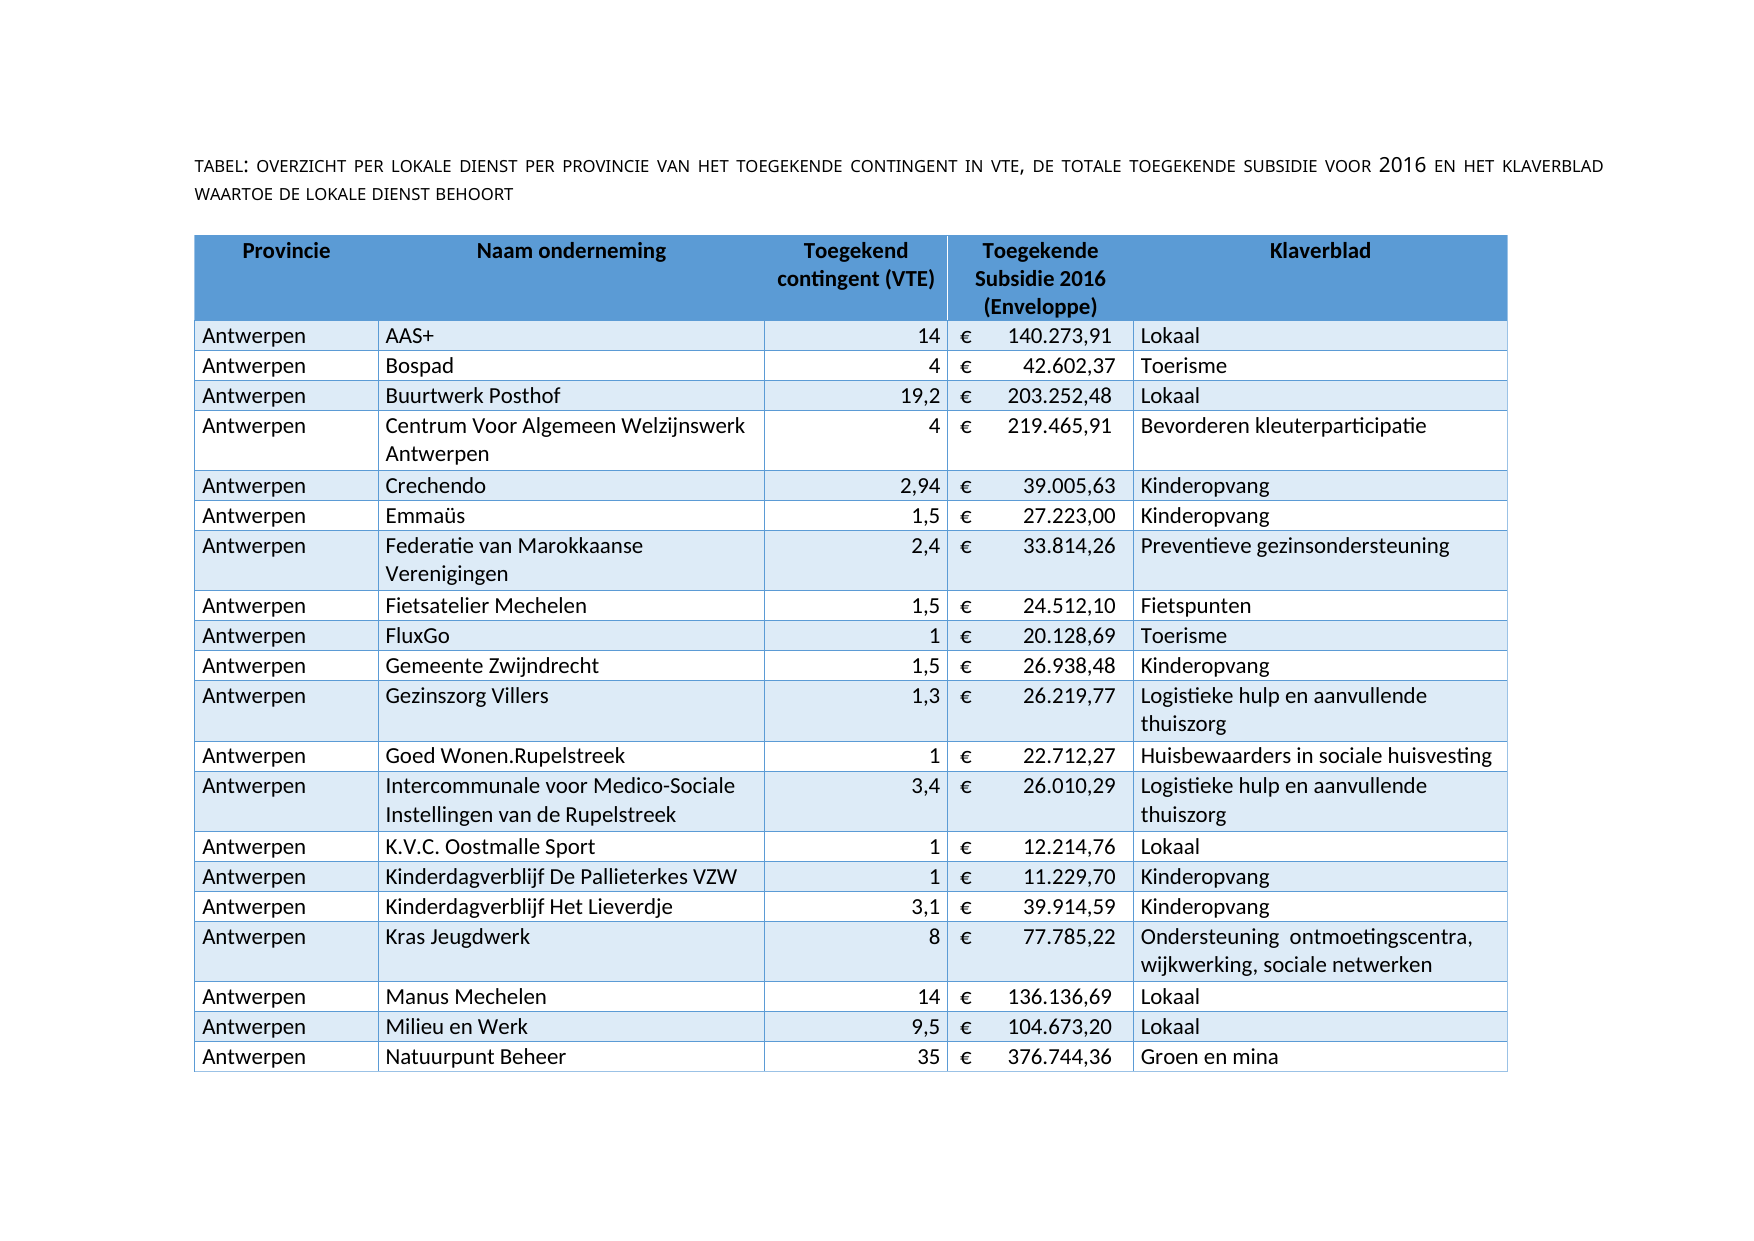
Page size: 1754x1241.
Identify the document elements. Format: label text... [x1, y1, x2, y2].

table_cell Intercommunale voor Medico-Sociale Instellingen van de Rupelstreek [379, 772, 764, 831]
table_header Toegekend contingent (VTE) [765, 236, 947, 320]
table_cell 35 [765, 1042, 947, 1071]
table_cell Lokaal [1134, 381, 1507, 410]
table_cell 4 [765, 351, 947, 380]
table_cell Groen en mina [1134, 1042, 1507, 1071]
table_cell € 33.814,26 [948, 531, 1133, 590]
table_cell Kinderdagverblijf De Pallieterkes VZW [379, 862, 764, 891]
text tabel: overzicht per lokale dienst per provincie van het toegekende contingent in vte, de totale toegekende subsidie voor 2016 en het klaverblad waartoe de lokale dienst behoort [194, 150, 1604, 207]
table_cell Antwerpen [195, 471, 378, 500]
table_cell 1,5 [765, 651, 947, 680]
table_cell Toerisme [1134, 621, 1507, 650]
table_cell 9,5 [765, 1012, 947, 1041]
table_cell Antwerpen [195, 1012, 378, 1041]
table_cell 2,94 [765, 471, 947, 500]
table_cell Crechendo [379, 471, 764, 500]
table_cell € 26.010,29 [948, 772, 1133, 831]
table_cell Antwerpen [195, 892, 378, 921]
table_cell Lokaal [1134, 1012, 1507, 1041]
table_cell Kinderopvang [1134, 892, 1507, 921]
table_cell Fietsatelier Mechelen [379, 591, 764, 620]
table_cell Kinderopvang [1134, 501, 1507, 530]
table_header Klaverblad [1133, 236, 1507, 320]
table_cell Logistieke hulp en aanvullende thuiszorg [1134, 681, 1507, 741]
table_cell Antwerpen [195, 411, 378, 470]
table_cell 8 [765, 922, 947, 981]
table_cell € 27.223,00 [948, 501, 1133, 530]
table_cell 3,4 [765, 772, 947, 831]
table_cell AAS+ [379, 321, 764, 350]
table_cell 1 [765, 862, 947, 891]
table_cell € 20.128,69 [948, 621, 1133, 650]
table_cell Kinderopvang [1134, 471, 1507, 500]
table_cell € 39.914,59 [948, 892, 1133, 921]
table_cell € 42.602,37 [948, 351, 1133, 380]
table_cell 1,5 [765, 501, 947, 530]
table_cell € 77.785,22 [948, 922, 1133, 981]
table_cell € 140.273,91 [948, 321, 1133, 350]
table_cell 19,2 [765, 381, 947, 410]
table_cell € 24.512,10 [948, 591, 1133, 620]
table_cell Antwerpen [195, 591, 378, 620]
table_cell € 26.219,77 [948, 681, 1133, 741]
table_cell Gemeente Zwijndrecht [379, 651, 764, 680]
table_cell 3,1 [765, 892, 947, 921]
table_cell Lokaal [1134, 982, 1507, 1011]
table_cell Milieu en Werk [379, 1012, 764, 1041]
table_cell Kras Jeugdwerk [379, 922, 764, 981]
table_cell Antwerpen [195, 531, 378, 590]
table_cell 14 [765, 982, 947, 1011]
table_cell € 11.229,70 [948, 862, 1133, 891]
table_cell € 203.252,48 [948, 381, 1133, 410]
table_cell Antwerpen [195, 982, 378, 1011]
table_cell Buurtwerk Posthof [379, 381, 764, 410]
table_cell Antwerpen [195, 862, 378, 891]
table_cell € 136.136,69 [948, 982, 1133, 1011]
table_cell Logistieke hulp en aanvullende thuiszorg [1134, 772, 1507, 831]
table_cell Antwerpen [195, 772, 378, 831]
table_cell Bevorderen kleuterparticipatie [1134, 411, 1507, 470]
table_cell Huisbewaarders in sociale huisvesting [1134, 742, 1507, 771]
table_cell FluxGo [379, 621, 764, 650]
table_cell Toerisme [1134, 351, 1507, 380]
table_cell Antwerpen [195, 321, 378, 350]
table_cell 14 [765, 321, 947, 350]
table_cell Lokaal [1134, 832, 1507, 861]
table_cell € 12.214,76 [948, 832, 1133, 861]
table_cell 1 [765, 621, 947, 650]
table_cell Antwerpen [195, 742, 378, 771]
table_cell € 104.673,20 [948, 1012, 1133, 1041]
table_cell Manus Mechelen [379, 982, 764, 1011]
table_cell Lokaal [1134, 321, 1507, 350]
table_cell Antwerpen [195, 351, 378, 380]
table_cell 4 [765, 411, 947, 470]
table_cell € 39.005,63 [948, 471, 1133, 500]
table_cell Kinderopvang [1134, 651, 1507, 680]
table_cell Federatie van Marokkaanse Verenigingen [379, 531, 764, 590]
table_cell Antwerpen [195, 381, 378, 410]
table_cell Gezinszorg Villers [379, 681, 764, 741]
table_cell Antwerpen [195, 651, 378, 680]
table_cell Antwerpen [195, 621, 378, 650]
table_header Naam onderneming [378, 236, 765, 320]
table_cell 1 [765, 832, 947, 861]
table_cell € 376.744,36 [948, 1042, 1133, 1071]
table_cell Ondersteuning ontmoetingscentra, wijkwerking, sociale netwerken [1134, 922, 1507, 981]
table_cell Centrum Voor Algemeen Welzijnswerk Antwerpen [379, 411, 764, 470]
table_cell Emmaüs [379, 501, 764, 530]
table_cell 2,4 [765, 531, 947, 590]
table_cell Antwerpen [195, 501, 378, 530]
table_cell € 26.938,48 [948, 651, 1133, 680]
table_cell € 22.712,27 [948, 742, 1133, 771]
table_cell Antwerpen [195, 1042, 378, 1071]
table_cell 1,3 [765, 681, 947, 741]
table_header Provincie [195, 236, 378, 320]
table_header Toegekende Subsidie 2016 (Enveloppe) [948, 236, 1133, 320]
table_cell Antwerpen [195, 922, 378, 981]
table_cell 1,5 [765, 591, 947, 620]
table_cell Kinderopvang [1134, 862, 1507, 891]
table_cell Preventieve gezinsondersteuning [1134, 531, 1507, 590]
table_cell Bospad [379, 351, 764, 380]
table_cell Fietspunten [1134, 591, 1507, 620]
table_cell € 219.465,91 [948, 411, 1133, 470]
table_cell Antwerpen [195, 681, 378, 741]
table_cell Kinderdagverblijf Het Lieverdje [379, 892, 764, 921]
table_cell K.V.C. Oostmalle Sport [379, 832, 764, 861]
table_cell 1 [765, 742, 947, 771]
table_cell Natuurpunt Beheer [379, 1042, 764, 1071]
table_cell Antwerpen [195, 832, 378, 861]
table_cell Goed Wonen.Rupelstreek [379, 742, 764, 771]
